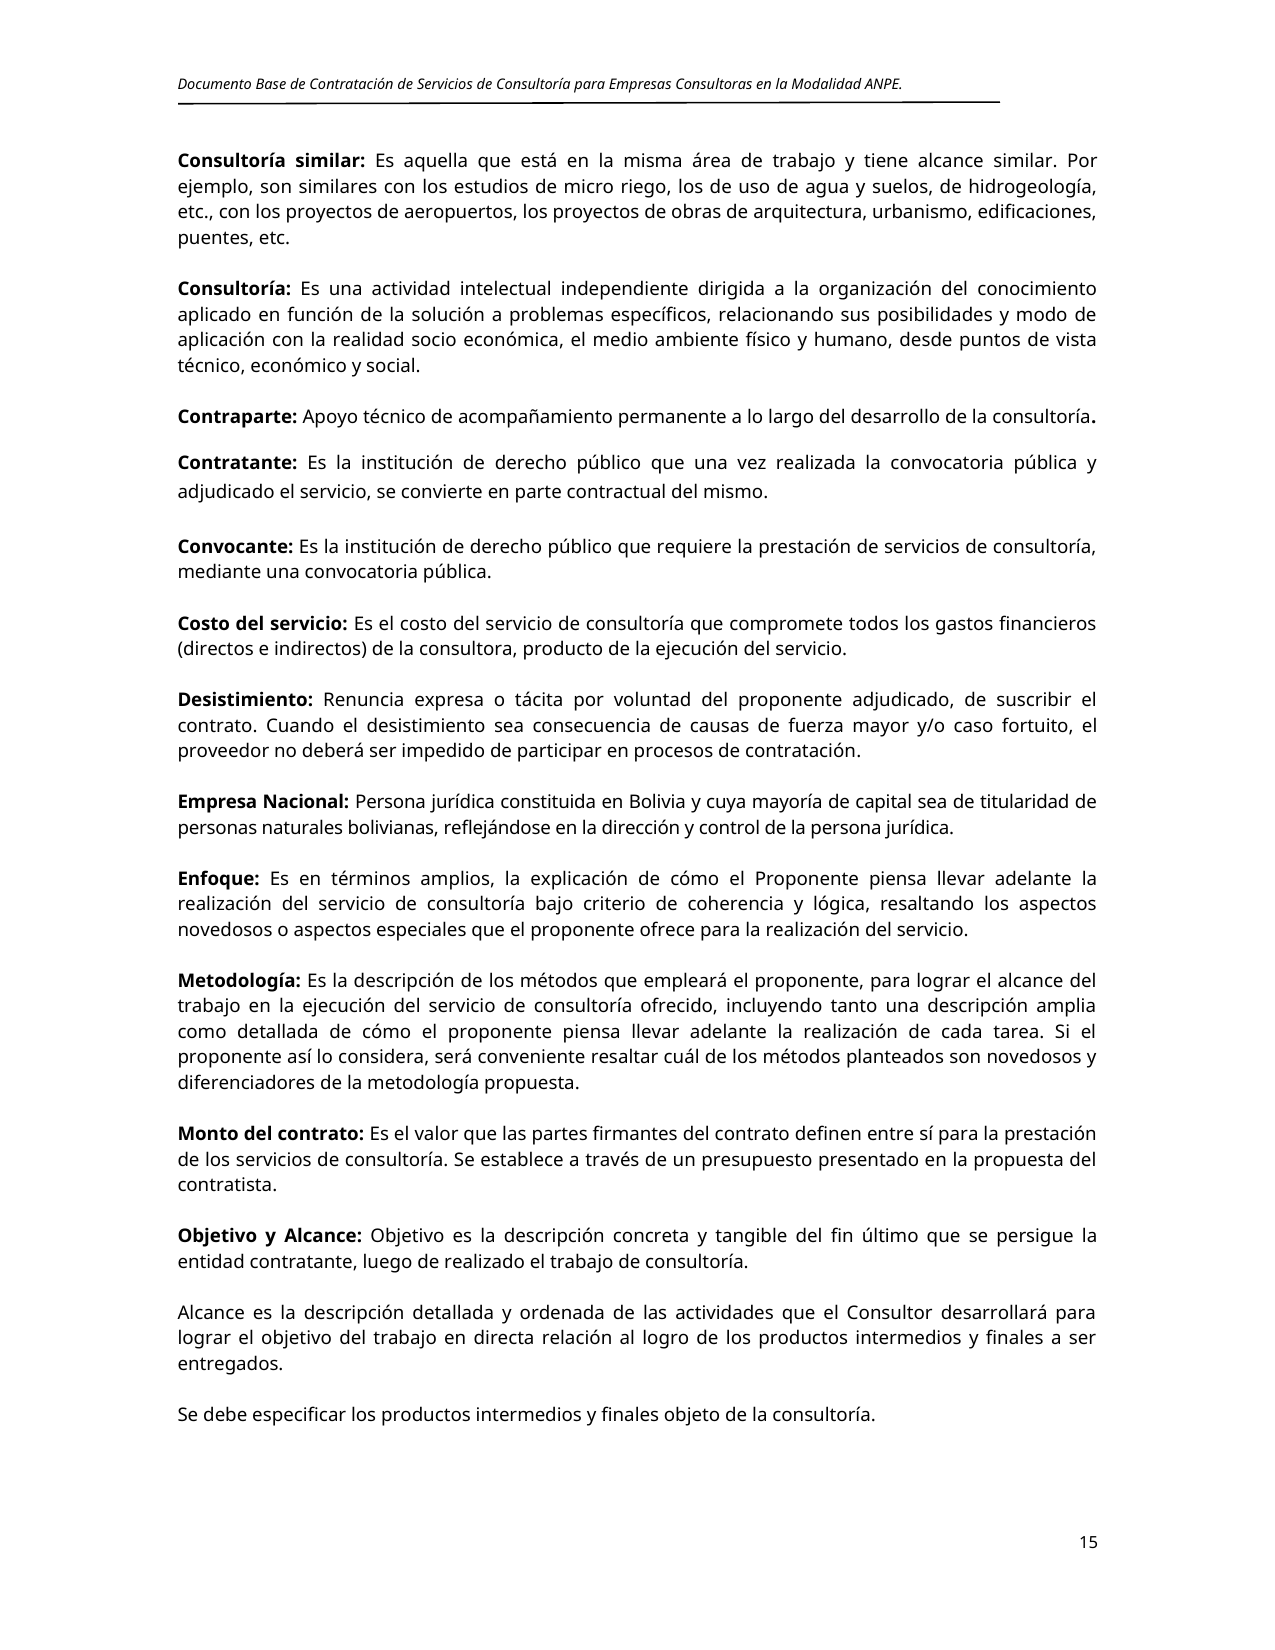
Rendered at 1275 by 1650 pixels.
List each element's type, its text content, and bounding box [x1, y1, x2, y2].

text Se debe especificar los productos intermedios y finales objeto de la consultoría. [177, 1401, 1098, 1427]
text Monto del contrato: Es el valor que las partes firmantes del contrato definen entre sí para la prestación de los servicios de consultoría. Se establece a través de un presupuesto presentado en la propuesta del contratista. [177, 1120, 1098, 1197]
text Empresa Nacional: Persona jurídica constituida en Bolivia y cuya mayoría de capital sea de titularidad de personas naturales bolivianas, reflejándose en la dirección y control de la persona jurídica. [177, 788, 1098, 839]
text Alcance es la descripción detallada y ordenada de las actividades que el Consultor desarrollará para lograr el objetivo del trabajo en directa relación al logro de los productos intermedios y finales a ser entregados. [177, 1299, 1098, 1376]
text Desistimiento: Renuncia expresa o tácita por voluntad del proponente adjudicado, de suscribir el contrato. Cuando el desistimiento sea consecuencia de causas de fuerza mayor y/o caso fortuito, el proveedor no deberá ser impedido de participar en procesos de contratación. [177, 686, 1098, 763]
text Costo del servicio: Es el costo del servicio de consultoría que compromete todos los gastos financieros (directos e indirectos) de la consultora, producto de la ejecución del servicio. [177, 610, 1098, 661]
text Metodología: Es la descripción de los métodos que empleará el proponente, para lograr el alcance del trabajo en la ejecución del servicio de consultoría ofrecido, incluyendo tanto una descripción amplia como detallada de cómo el proponente piensa llevar adelante la realización de cada tarea. Si el proponente así lo considera, será conveniente resaltar cuál de los métodos planteados son novedosos y diferenciadores de la metodología propuesta. [177, 967, 1098, 1095]
text Contratante: Es la institución de derecho público que una vez realizada la convocatoria pública y adjudicado el servicio, se convierte en parte contractual del mismo. [177, 449, 1098, 504]
text Contraparte: Apoyo técnico de acompañamiento permanente a lo largo del desarrollo de la consultoría. [177, 403, 1098, 428]
text Objetivo y Alcance: Objetivo es la descripción concreta y tangible del fin último que se persigue la entidad contratante, luego de realizado el trabajo de consultoría. [177, 1222, 1098, 1273]
text Consultoría: Es una actividad intelectual independiente dirigida a la organización del conocimiento aplicado en función de la solución a problemas específicos, relacionando sus posibilidades y modo de aplicación con la realidad socio económica, el medio ambiente físico y humano, desde puntos de vista técnico, económico y social. [177, 275, 1098, 377]
text Enfoque: Es en términos amplios, la explicación de cómo el Proponente piensa llevar adelante la realización del servicio de consultoría bajo criterio de coherencia y lógica, resaltando los aspectos novedosos o aspectos especiales que el proponente ofrece para la realización del servicio. [177, 865, 1098, 942]
text Convocante: Es la institución de derecho público que requiere la prestación de servicios de consultoría, mediante una convocatoria pública. [177, 533, 1098, 584]
text Consultoría similar: Es aquella que está en la misma área de trabajo y tiene alcance similar. Por ejemplo, son similares con los estudios de micro riego, los de uso de agua y suelos, de hidrogeología, etc., con los proyectos de aeropuertos, los proyectos de obras de arquitectura, urbanismo, edificaciones, puentes, etc. [177, 148, 1098, 250]
